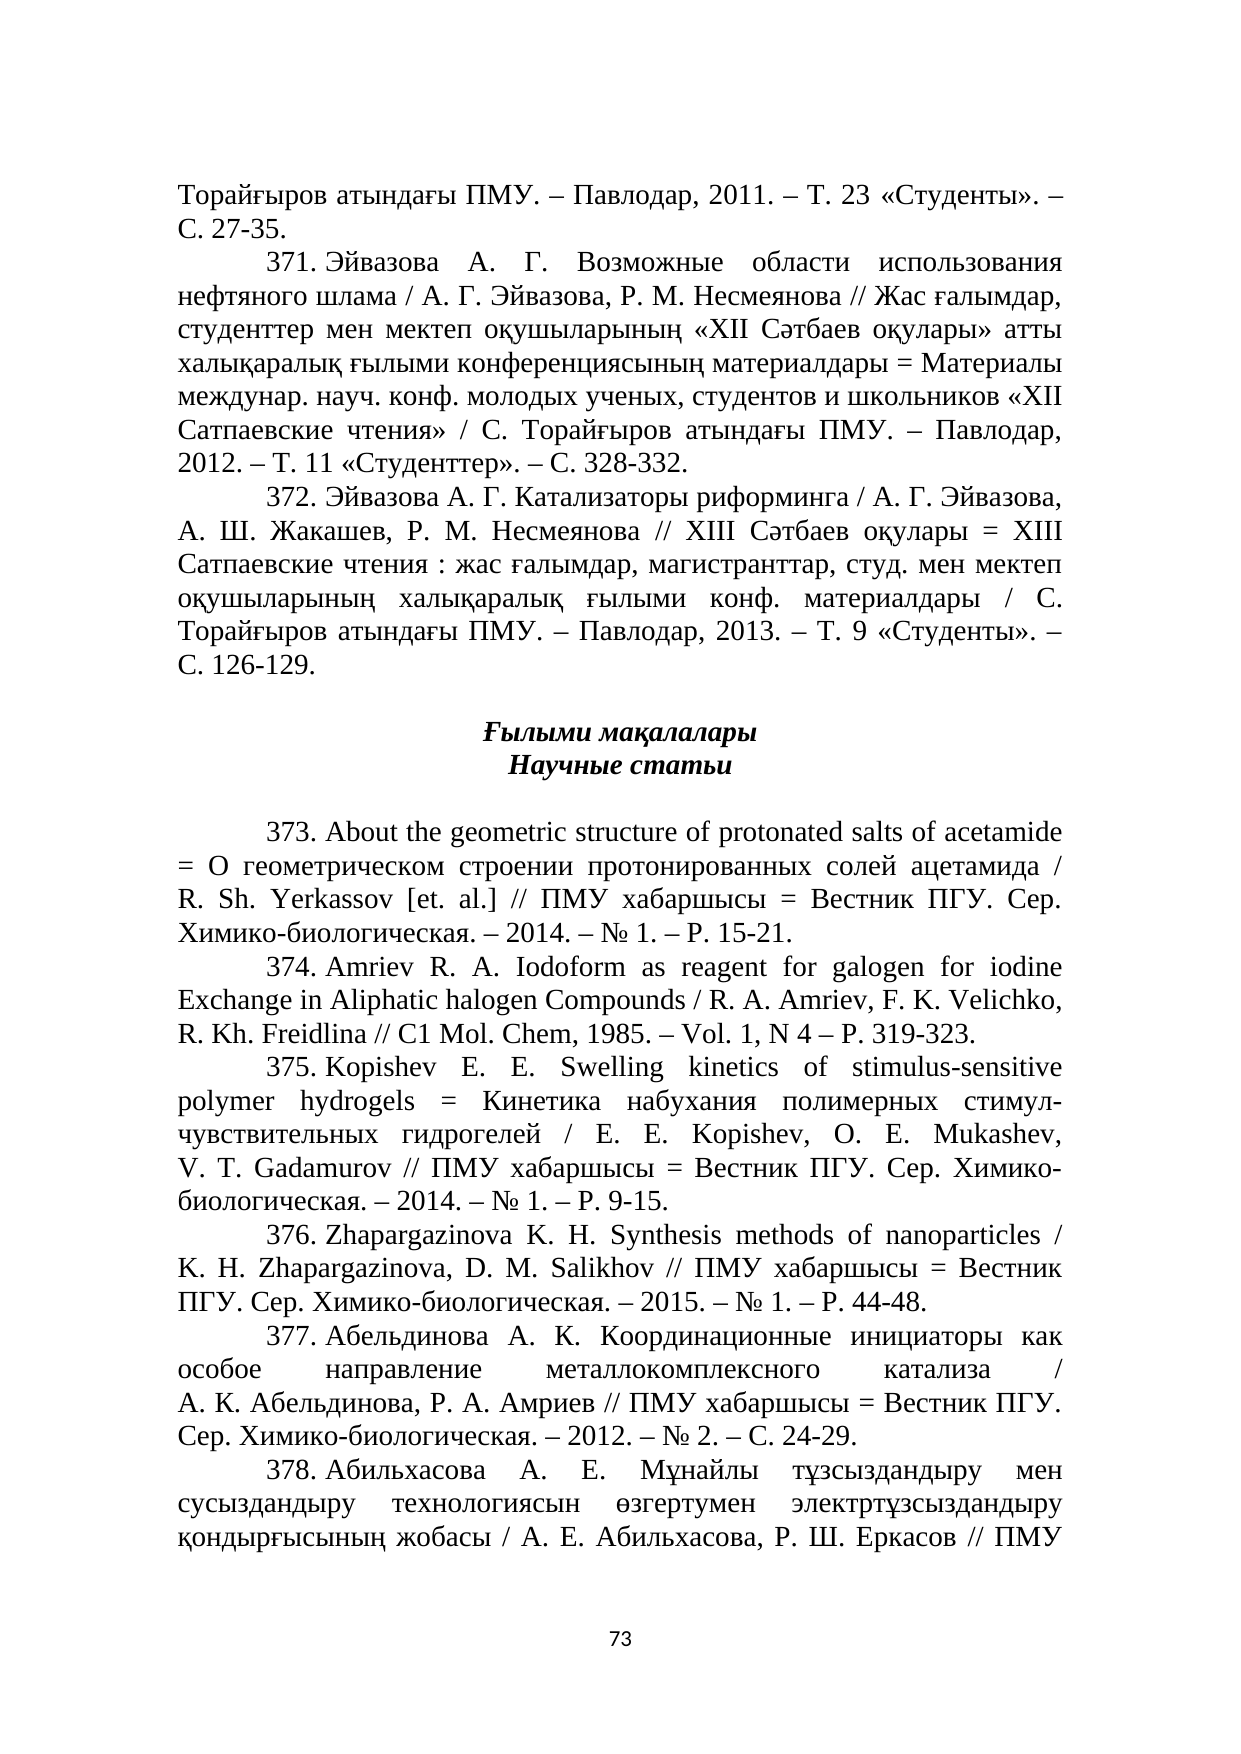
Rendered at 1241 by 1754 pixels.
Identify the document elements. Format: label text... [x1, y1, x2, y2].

list Zhapargazinova K. H. Synthesis methods of nanoparticles / K. H. Zhapargazinova, D. M. Salikhov // ПМУ хабаршысы = Вестник ПГУ. Cер. Химико-биологическая. – 2015. – № 1. – P. 44-48. [177, 1217, 1063, 1318]
text Научные статьи [177, 747, 1063, 781]
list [177, 1452, 1063, 1552]
list Эйвазова А. Г. Катализаторы риформинга / А. Г. Эйвазова, А. Ш. Жакашев, Р. М. Несмеянова // XIII Сәтбаев оқулары = XIII Сатпаевские чтения : жас ғалымдар, магистранттар, студ. мен мектеп оқушыларының халықаралық ғылыми конф. материалдары / С. Торайғыров атындағы ПМУ. – Павлодар, 2013. – Т. 9 «Студенты». – С. 126-129. [177, 479, 1063, 680]
list About the geometric structure of protonated salts of acetamide = О геометрическом строении протонированных солей ацетамида / R. Sh. Yerkassov [et. al.] // ПМУ хабаршысы = Вестник ПГУ. Cер. Химико-биологическая. – 2014. – № 1. – P. 15-21. [177, 814, 1063, 949]
text Ғылыми мақалалары [177, 714, 1063, 747]
list Amriev R. A. Iodoform as reagent for galogen for iodine Exchange in Aliphatic halogen Compounds / R. A. Amriev, F. K. Velichko, R. Kh. Freidlina // C1 Mol. Chem, 1985. – Vol. 1, N 4 – Р. 319-323. [177, 949, 1063, 1049]
list Kopishev E. E. Swelling kinetics of stimulus-sensitive polymer hydrogels = Кинетика набухания полимерных стимул-чувствительных гидрогелей / E. E. Kopishev, O. E. Mukashev, V. T. Gadamurov // ПМУ хабаршысы = Вестник ПГУ. Cер. Химико-биологическая. – 2014. – № 1. – P. 9-15. [177, 1049, 1063, 1217]
list Абельдинова А. К. Координационные инициаторы как особое направление металлокомплексного катализа / А. К. Абельдинова, Р. А. Амриев // ПМУ хабаршысы = Вестник ПГУ. Сер. Химико-биологическая. – 2012. – № 2. – С. 24-29. [177, 1318, 1063, 1452]
list Эйвазова А. Г. Возможные области использования нефтяного шлама / А. Г. Эйвазова, Р. М. Несмеянова // Жас ғалымдар, студенттер мен мектеп оқушыларының «XII Сәтбаев оқулары» атты халықаралық ғылыми конференциясының материалдары = Материалы междунар. науч. конф. молодых ученых, студентов и школьников «XII Сатпаевские чтения» / С. Торайғыров атындағы ПМУ. – Павлодар, 2012. – Т. 11 «Студенттер». – С. 328-332. [177, 244, 1063, 479]
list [177, 177, 1063, 244]
